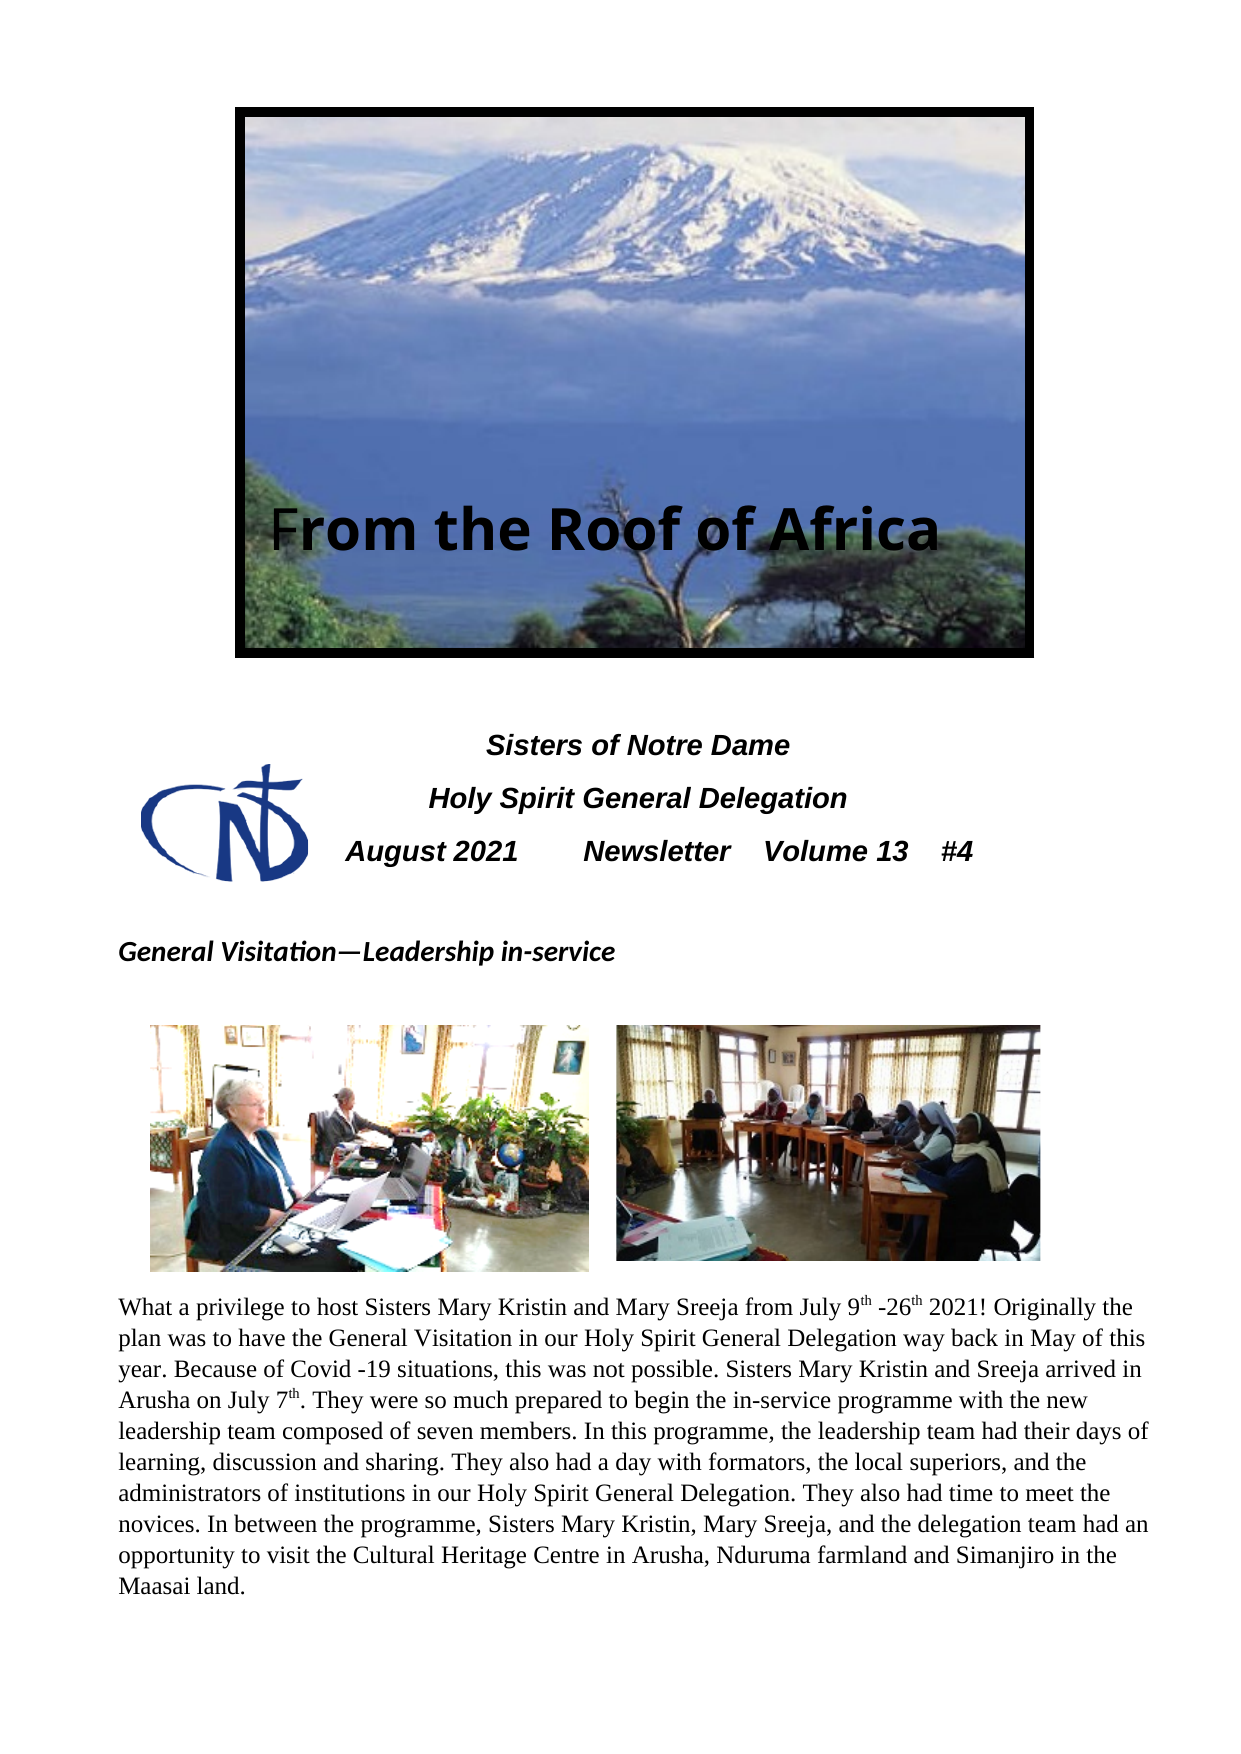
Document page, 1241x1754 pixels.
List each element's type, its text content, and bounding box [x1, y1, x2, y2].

picture [245, 117, 1025, 488]
text August 2021 Newsletter Volume 13 #4 [342, 834, 1152, 867]
text What a privilege to host Sisters Mary Kristin and Mary Sreeja from July 9th -26th 2021! Originally the plan was to have the General Visitation in our Holy Spirit General Delegation way back in May of this year. Because of Covid -19 situations, this was not possible. Sisters Mary Kristin and Sreeja arrived in Arusha on July 7th. They were so much prepared to begin the in-service programme with the new leadership team composed of seven members. In this programme, the leadership team had their days of learning, discussion and sharing. They also had a day with formators, the local superiors, and the administrators of institutions in our Holy Spirit General Delegation. They also had time to meet the novices. In between the programme, Sisters Mary Kristin, Mary Sreeja, and the delegation team had an opportunity to visit the Cultural Heritage Centre in Arusha, Nduruma farmland and Simanjiro in the Maasai land. [118, 1292, 1152, 1600]
picture [150, 1025, 589, 1272]
text General Visitation—Leadership in-service [118, 933, 1152, 969]
picture [616, 1025, 1041, 1261]
picture [141, 764, 309, 882]
text Sisters of Notre Dame [127, 728, 1152, 762]
text Holy Spirit General Delegation [342, 781, 1152, 814]
text From the Roof of Africa [193, 488, 1152, 568]
picture [245, 568, 1025, 648]
